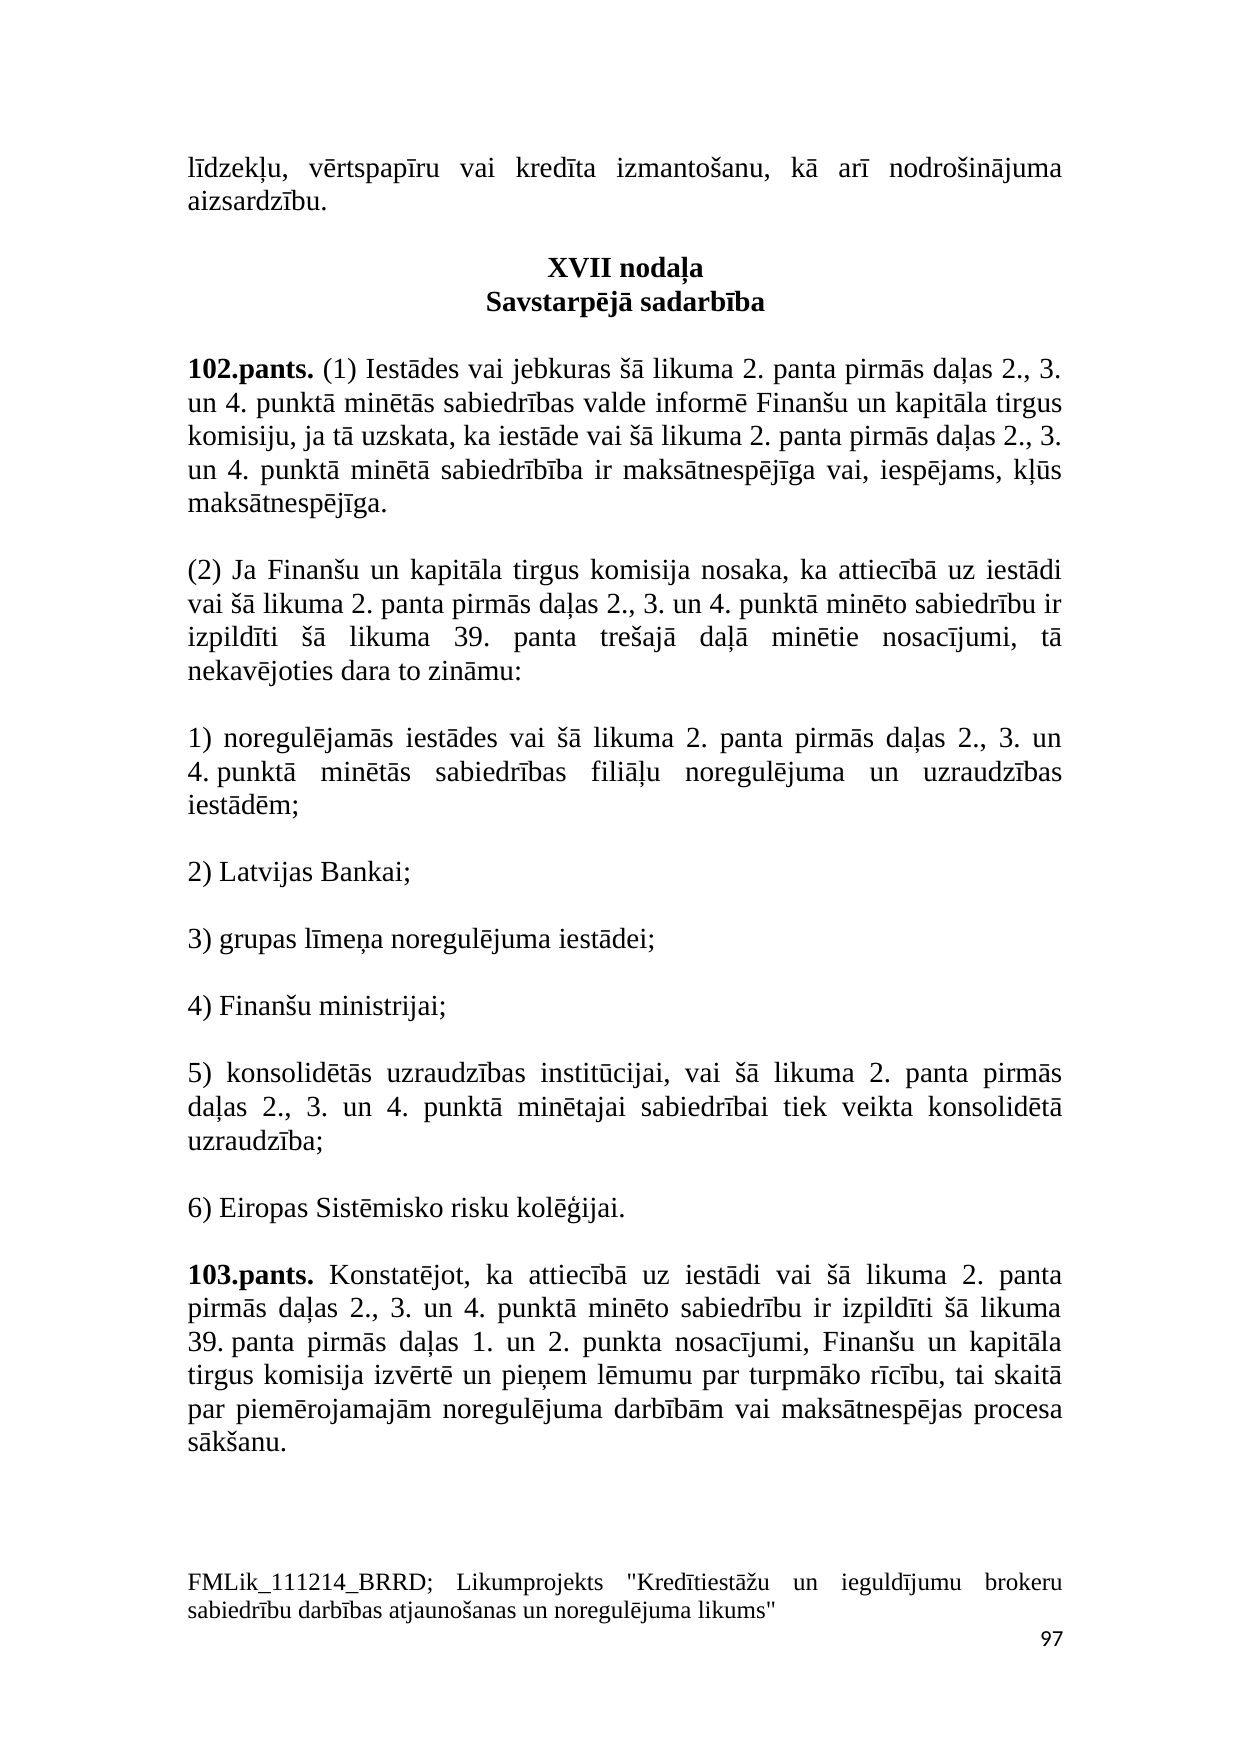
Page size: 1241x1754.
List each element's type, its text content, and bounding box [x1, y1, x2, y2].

text Savstarpējā sadarbība [187, 284, 1063, 318]
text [187, 150, 1063, 217]
text 103.pants. Konstatējot, ka attiecībā uz iestādi vai šā likuma 2. panta pirmās daļas 2., 3. un 4. punktā minēto sabiedrību ir izpildīti šā likuma 39. panta pirmās daļas 1. un 2. punkta nosacījumi, Finanšu un kapitāla tirgus komisija izvērtē un pieņem lēmumu par turpmāko rīcību, tai skaitā par piemērojamajām noregulējuma darbībām vai maksātnespējas procesa sākšanu. [187, 1257, 1063, 1458]
text 2) Latvijas Bankai; [187, 854, 1063, 888]
text 4) Finanšu ministrijai; [187, 988, 1063, 1022]
text 1) noregulējamās iestādes vai šā likuma 2. panta pirmās daļas 2., 3. un 4. punktā minētās sabiedrības filiāļu noregulējuma un uzraudzības iestādēm; [187, 720, 1063, 821]
text 102.pants. (1) Iestādes vai jebkuras šā likuma 2. panta pirmās daļas 2., 3. un 4. punktā minētās sabiedrības valde informē Finanšu un kapitāla tirgus komisiju, ja tā uzskata, ka iestāde vai šā likuma 2. panta pirmās daļas 2., 3. un 4. punktā minētā sabiedrībība ir maksātnespējīga vai, iespējams, kļūs maksātnespējīga. [187, 351, 1063, 519]
text 5) konsolidētās uzraudzības institūcijai, vai šā likuma 2. panta pirmās daļas 2., 3. un 4. punktā minētajai sabiedrībai tiek veikta konsolidētā uzraudzība; [187, 1056, 1063, 1156]
text (2) Ja Finanšu un kapitāla tirgus komisija nosaka, ka attiecībā uz iestādi vai šā likuma 2. panta pirmās daļas 2., 3. un 4. punktā minēto sabiedrību ir izpildīti šā likuma 39. panta trešajā daļā minētie nosacījumi, tā nekavējoties dara to zināmu: [187, 552, 1063, 687]
text 3) grupas līmeņa noregulējuma iestādei; [187, 921, 1063, 955]
text 6) Eiropas Sistēmisko risku kolēģijai. [187, 1190, 1063, 1223]
text XVII nodaļa [187, 251, 1063, 284]
